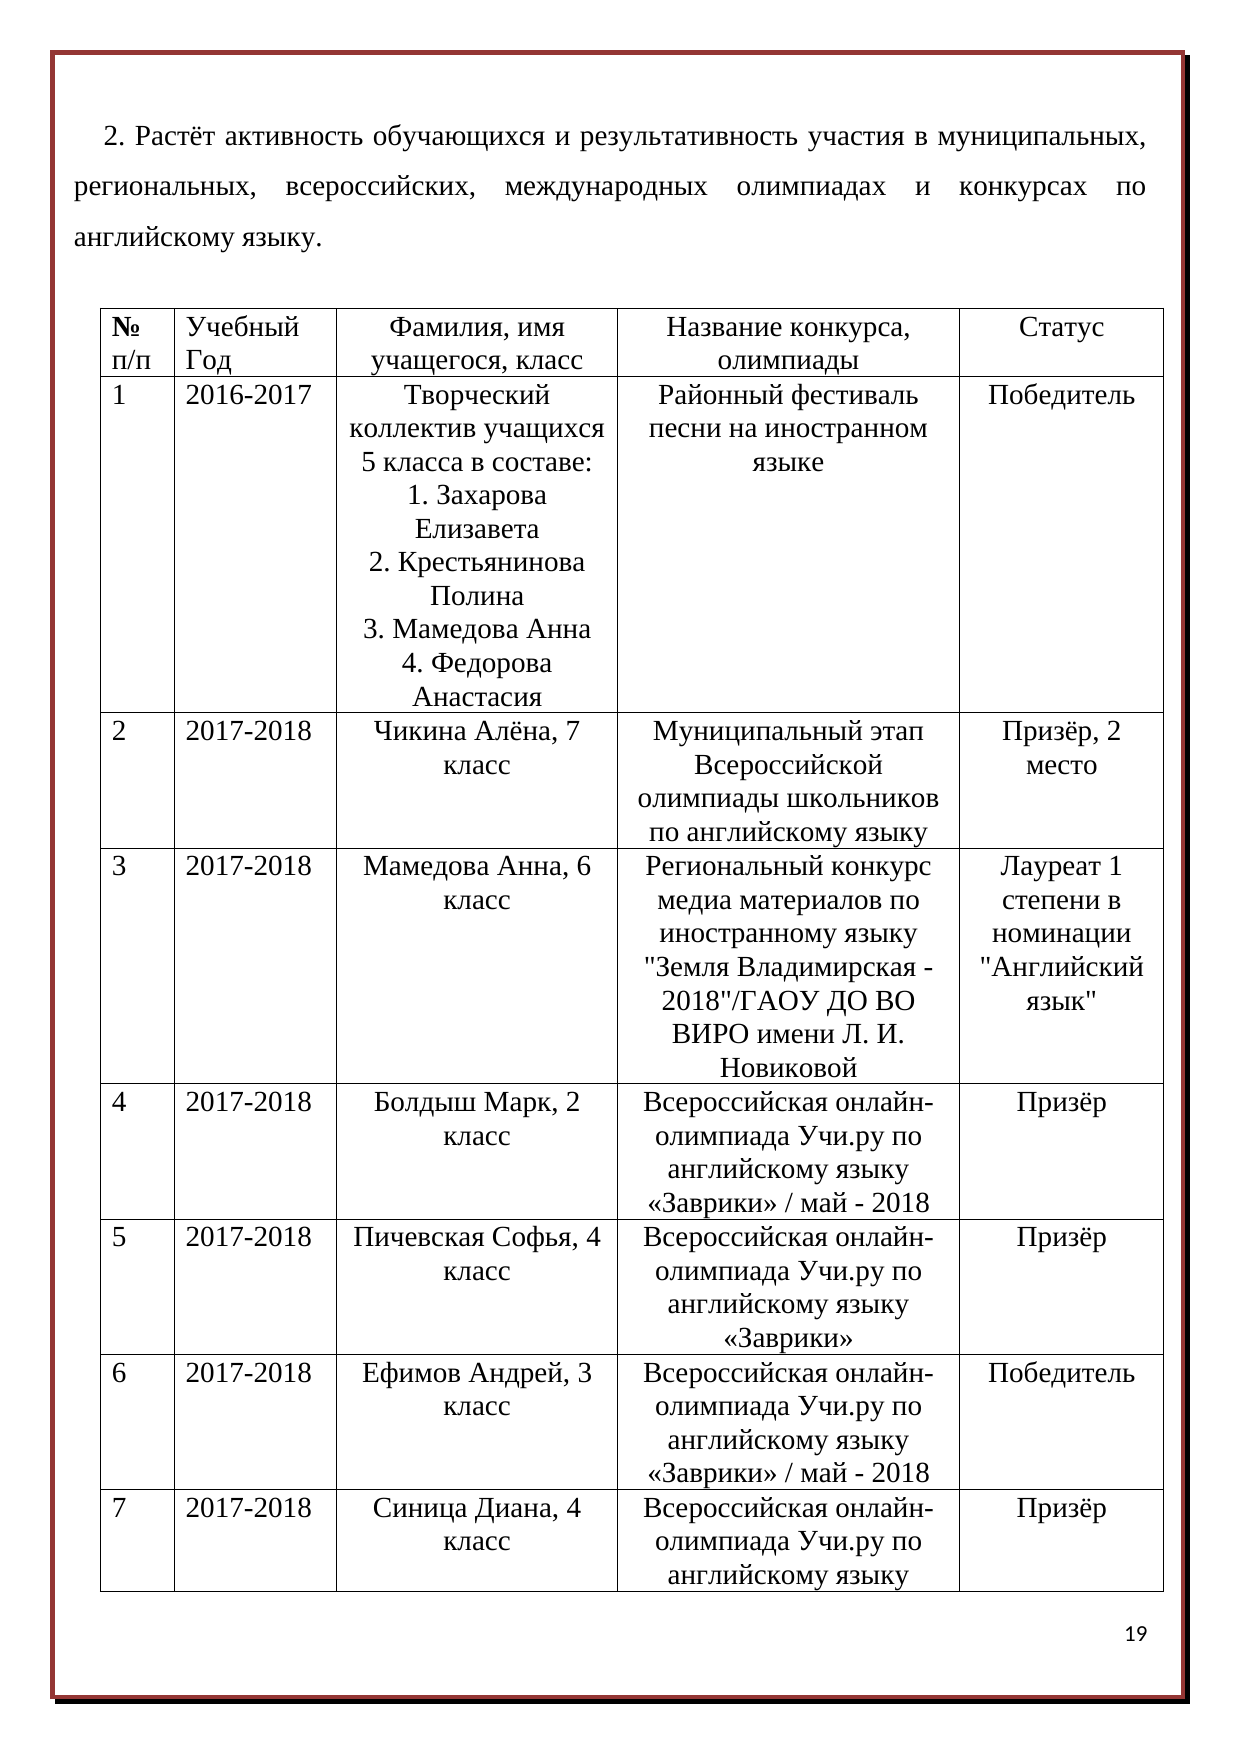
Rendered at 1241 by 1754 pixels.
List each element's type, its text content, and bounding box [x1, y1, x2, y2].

table_cell Призёр [960, 1490, 1163, 1591]
table_cell Призёр [960, 1084, 1163, 1218]
table_cell 5 [101, 1220, 174, 1354]
table_cell 2016-2017 [175, 377, 336, 712]
table_cell Мамедова Анна, 6 класс [337, 849, 617, 1083]
table_cell 7 [101, 1490, 174, 1591]
table_cell Победитель [960, 377, 1163, 712]
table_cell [618, 1490, 959, 1591]
table_cell Всероссийская онлайн-олимпиада Учи.ру по английскому языку «Заврики» / май - 2018 [618, 1084, 959, 1218]
table_cell Всероссийская онлайн-олимпиада Учи.ру по английскому языку «Заврики» [618, 1220, 959, 1354]
table_cell Творческий коллектив учащихся 5 класса в составе: 1. Захарова Елизавета 2. Крестьянинова Полина 3. Мамедова Анна 4. Федорова Анастасия [337, 377, 617, 712]
table_cell Болдыш Марк, 2 класс [337, 1084, 617, 1218]
table_header Название конкурса, олимпиады [618, 309, 959, 376]
table_cell 6 [101, 1355, 174, 1489]
table_cell Лауреат 1 степени в номинации "Английский язык" [960, 849, 1163, 1083]
table_cell Региональный конкурс медиа материалов по иностранному языку "Земля Владимирская - 2018"/ГАОУ ДО ВО ВИРО имени Л. И. Новиковой [618, 849, 959, 1083]
table_cell Муниципальный этап Всероссийской олимпиады школьников по английскому языку [618, 713, 959, 847]
table_cell Пичевская Софья, 4 класс [337, 1220, 617, 1354]
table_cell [337, 1490, 617, 1591]
table_cell Победитель [960, 1355, 1163, 1489]
table_cell 2017-2018 [175, 1490, 336, 1591]
table_cell Чикина Алёна, 7 класс [337, 713, 617, 847]
table_header Статус [960, 309, 1163, 376]
table_header № п/п [101, 309, 174, 376]
table_cell 2017-2018 [175, 1084, 336, 1218]
table_cell 2017-2018 [175, 713, 336, 847]
table_cell 2017-2018 [175, 849, 336, 1083]
table_header Фамилия, имя учащегося, класс [337, 309, 617, 376]
table_cell Призёр [960, 1220, 1163, 1354]
table_cell Ефимов Андрей, 3 класс [337, 1355, 617, 1489]
table_header Учебный Год [175, 309, 336, 376]
table_cell 3 [101, 849, 174, 1083]
table_cell 4 [101, 1084, 174, 1218]
table_cell 1 [101, 377, 174, 712]
text 2. Растёт активность обучающихся и результативность участия в муниципальных, региональных, всероссийских, международных олимпиадах и конкурсах по английскому языку. [74, 118, 1147, 252]
table_cell 2017-2018 [175, 1220, 336, 1354]
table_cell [618, 1355, 959, 1489]
table_cell 2 [101, 713, 174, 847]
table_cell Призёр, 2 место [960, 713, 1163, 847]
table_cell 2017-2018 [175, 1355, 336, 1489]
table_cell Районный фестиваль песни на иностранном языке [618, 377, 959, 712]
